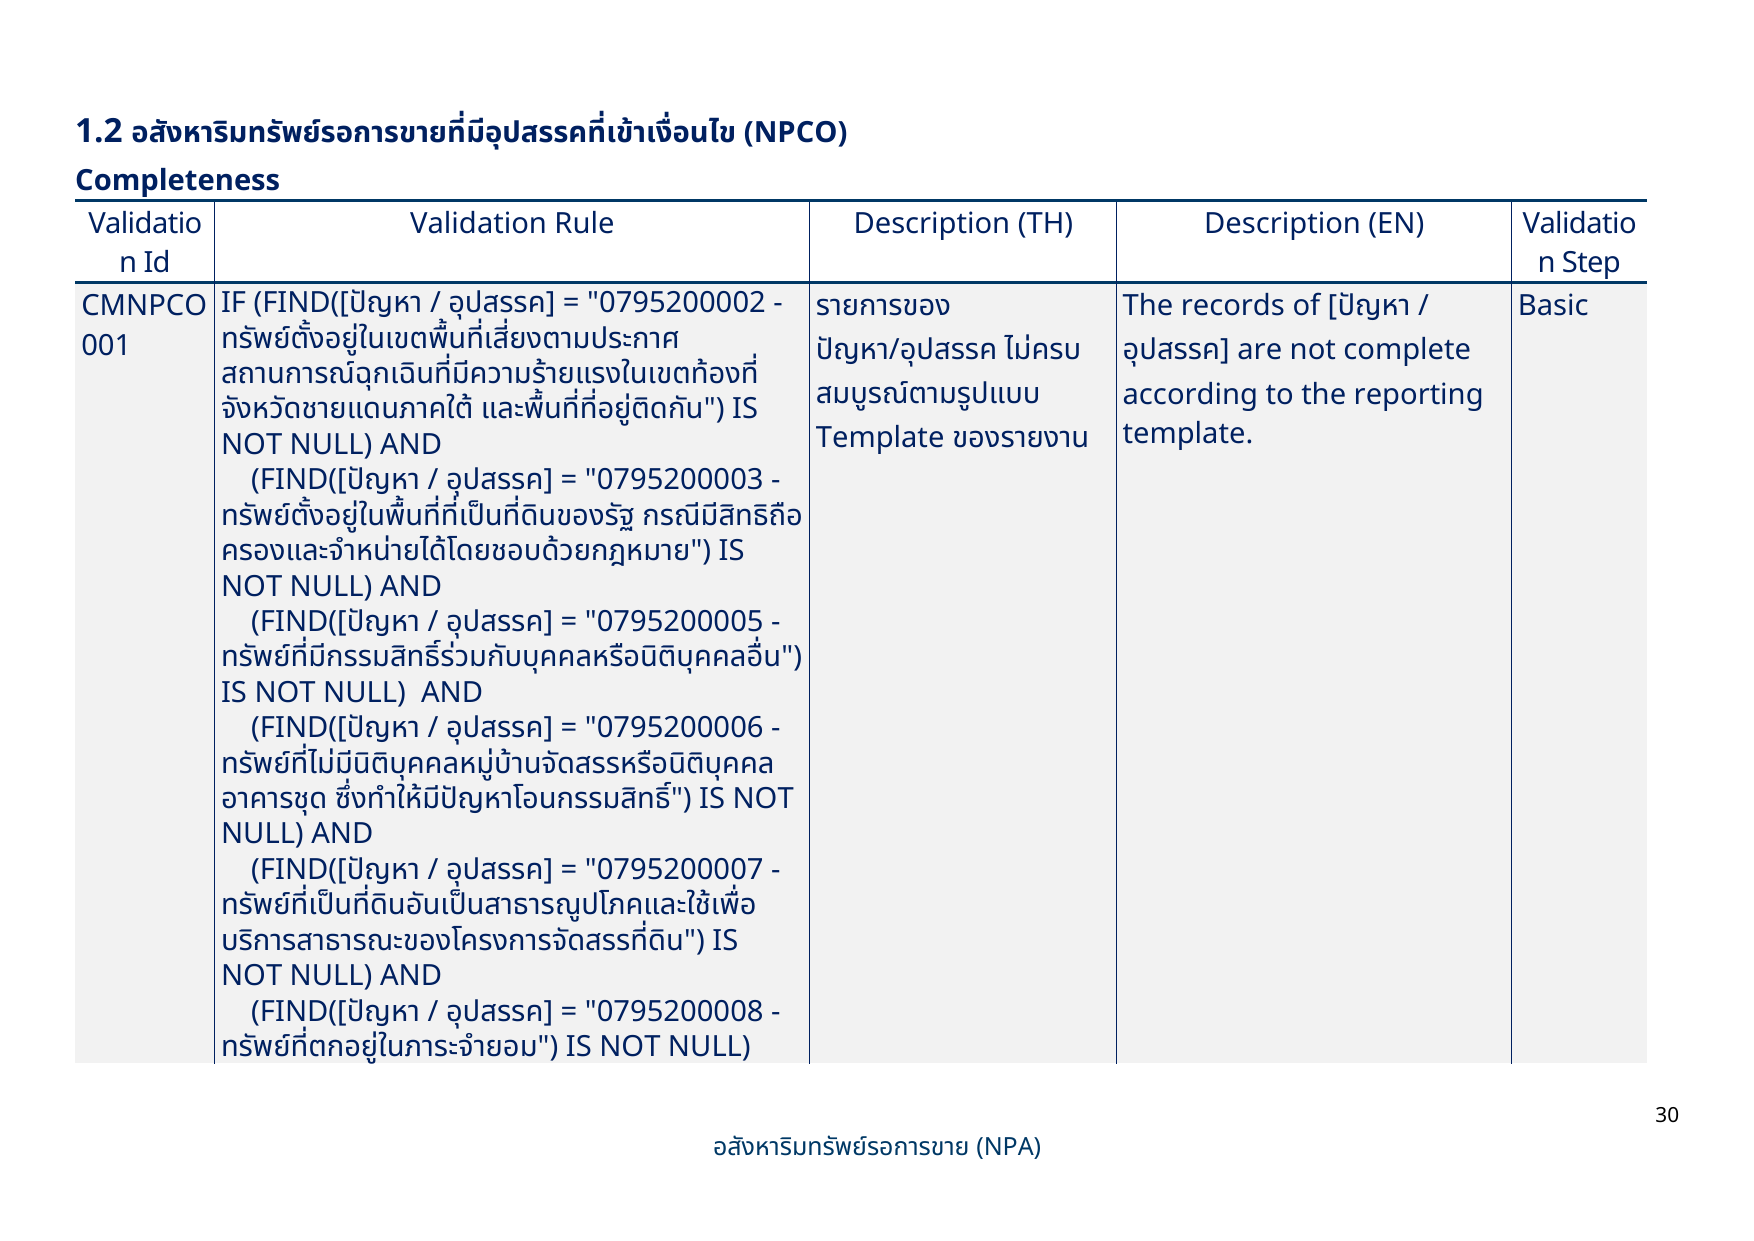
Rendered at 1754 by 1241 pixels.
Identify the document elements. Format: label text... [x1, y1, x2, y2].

table_header Validation Step [1512, 202, 1647, 281]
table_cell CMNPCO001 [75, 284, 214, 1063]
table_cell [810, 284, 1116, 1063]
subtitle 1.2 อสังหาริมทรัพย์รอการขายที่มีอุปสรรคที่เข้าเงื่อนไข (NPCO) [75, 106, 1679, 155]
table_header Description (TH) [810, 202, 1116, 281]
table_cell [1117, 284, 1511, 1063]
text Completeness [75, 159, 1679, 199]
table_header Description (EN) [1117, 202, 1511, 281]
table_header Validation Rule [215, 202, 809, 281]
table_header Validation Id [75, 202, 214, 281]
table_cell Basic [1512, 284, 1647, 1063]
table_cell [215, 284, 809, 1063]
